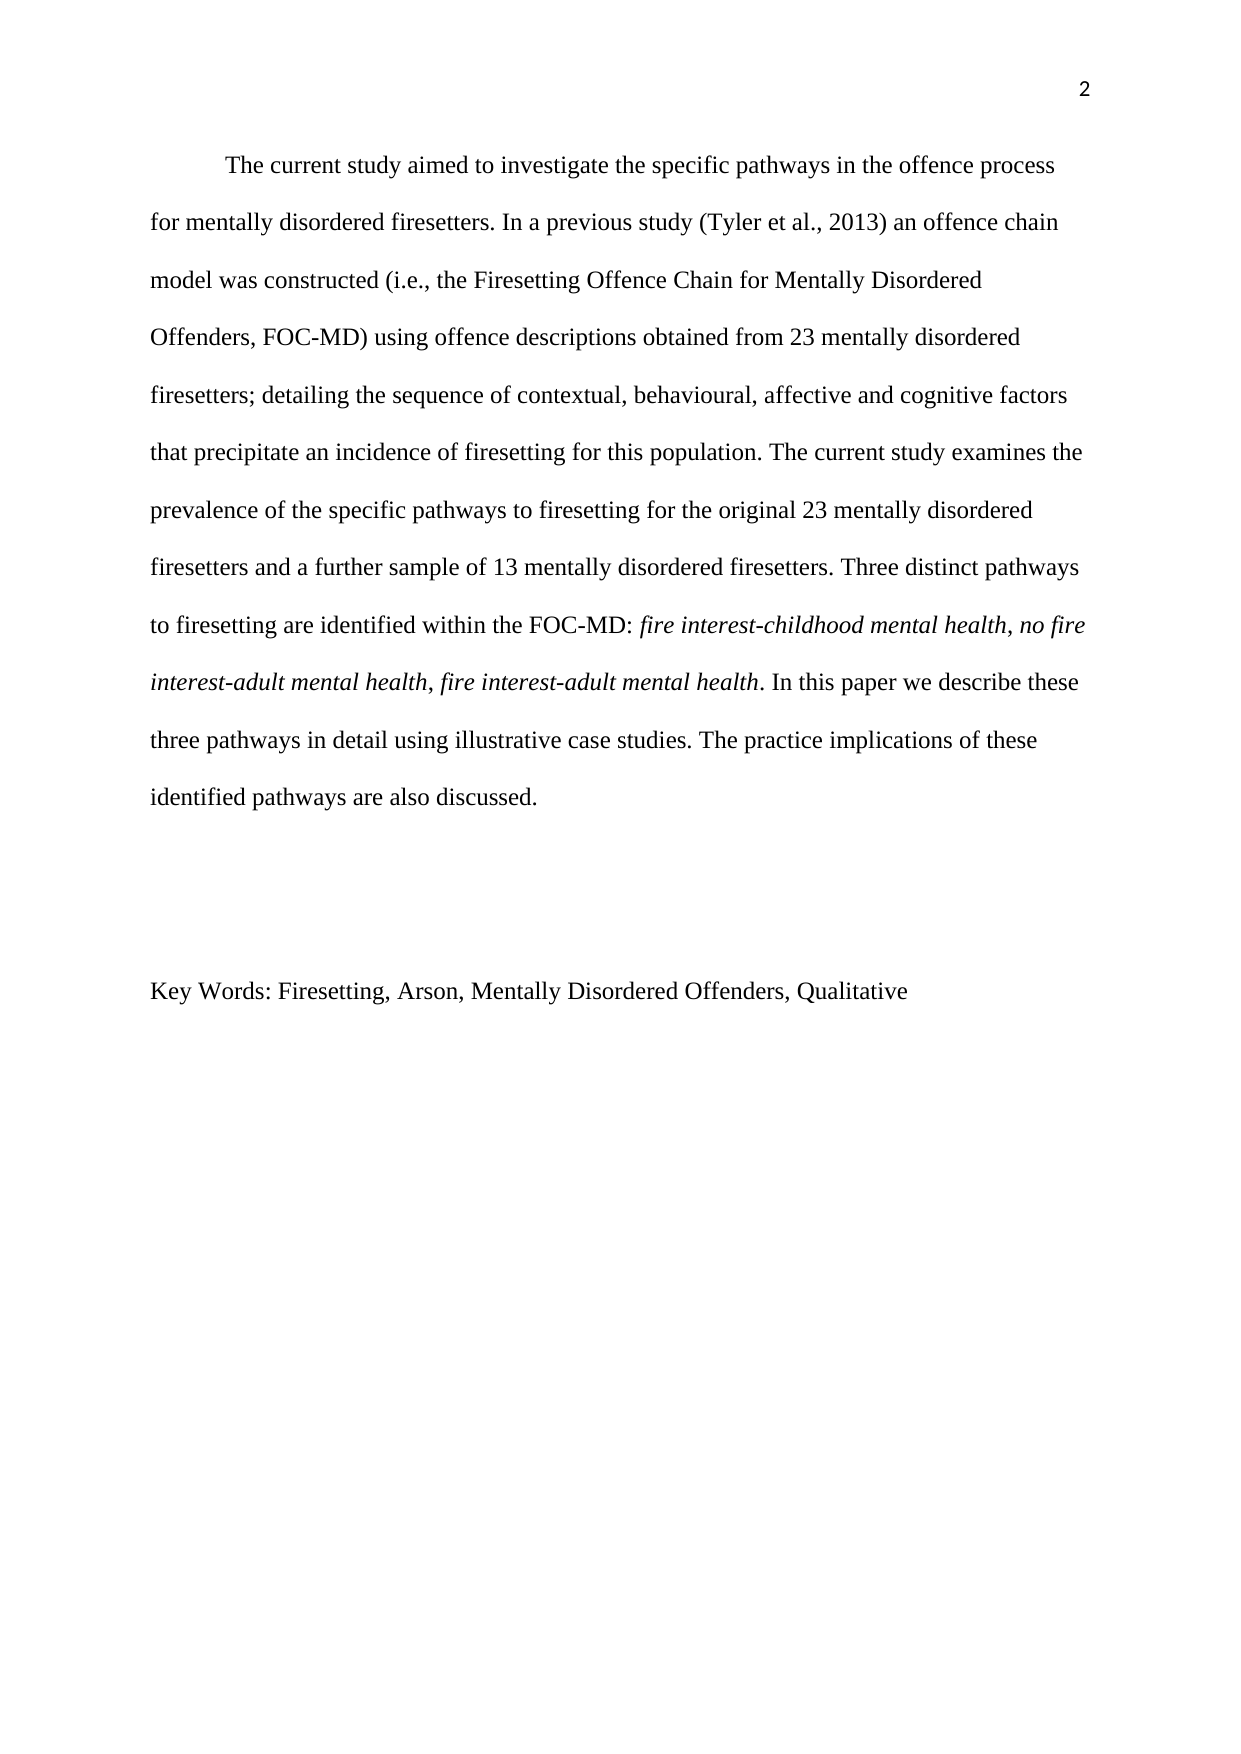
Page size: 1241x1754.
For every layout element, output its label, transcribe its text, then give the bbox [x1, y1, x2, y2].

text Key Words: Firesetting, Arson, Mentally Disordered Offenders, Qualitative [150, 976, 1090, 1004]
text The current study aimed to investigate the specific pathways in the offence process for mentally disordered firesetters. In a previous study (Tyler et al., 2013) an offence chain model was constructed (i.e., the Firesetting Offence Chain for Mentally Disordered Offenders, FOC-MD) using offence descriptions obtained from 23 mentally disordered firesetters; detailing the sequence of contextual, behavioural, affective and cognitive factors that precipitate an incidence of firesetting for this population. The current study examines the prevalence of the specific pathways to firesetting for the original 23 mentally disordered firesetters and a further sample of 13 mentally disordered firesetters. Three distinct pathways to firesetting are identified within the FOC-MD: fire interest-childhood mental health, no fire interest-adult mental health, fire interest-adult mental health. In this paper we describe these three pathways in detail using illustrative case studies. The practice implications of these identified pathways are also discussed. [150, 150, 1090, 811]
